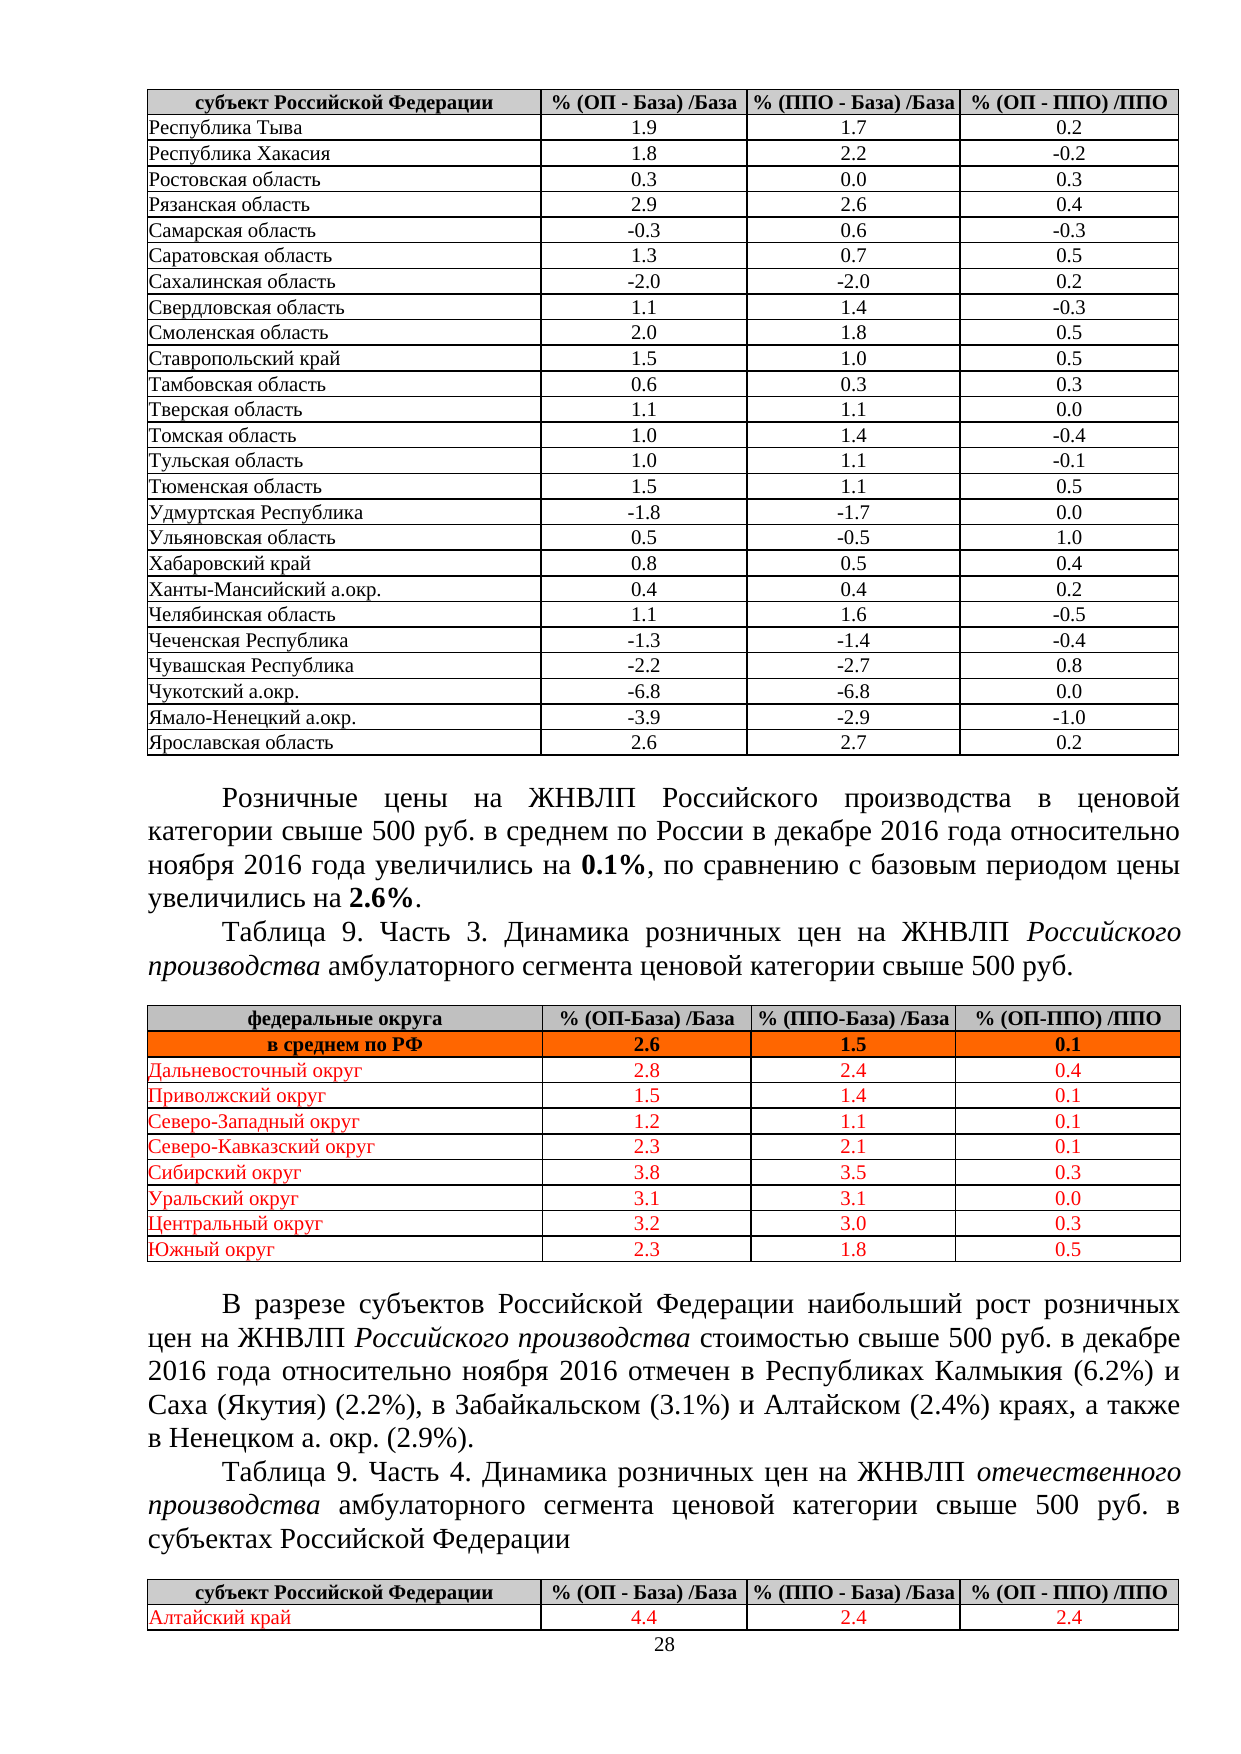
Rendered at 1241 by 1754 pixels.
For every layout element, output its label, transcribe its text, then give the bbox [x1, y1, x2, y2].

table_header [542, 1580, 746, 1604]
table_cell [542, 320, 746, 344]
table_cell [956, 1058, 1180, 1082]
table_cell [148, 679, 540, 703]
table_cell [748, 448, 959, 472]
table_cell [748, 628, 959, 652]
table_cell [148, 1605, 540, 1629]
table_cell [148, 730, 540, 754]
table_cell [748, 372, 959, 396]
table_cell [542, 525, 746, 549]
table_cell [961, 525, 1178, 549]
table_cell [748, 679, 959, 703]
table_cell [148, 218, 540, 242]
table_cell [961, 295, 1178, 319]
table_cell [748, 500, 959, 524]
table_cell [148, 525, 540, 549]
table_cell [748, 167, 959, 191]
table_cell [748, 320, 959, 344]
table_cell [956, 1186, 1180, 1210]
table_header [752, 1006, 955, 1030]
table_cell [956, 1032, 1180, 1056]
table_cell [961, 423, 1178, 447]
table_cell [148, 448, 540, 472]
text Розничные цены на ЖНВЛП Российского производства в ценовой категории свыше 500 руб. в среднем по России в декабре 2016 года относительно ноября 2016 года увеличились на 0.1%, по сравнению с базовым периодом цены увеличились на 2.6%. [148, 780, 1181, 914]
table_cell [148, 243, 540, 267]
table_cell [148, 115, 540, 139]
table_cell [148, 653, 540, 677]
text Таблица 9. Часть 4. Динамика розничных цен на ЖНВЛП отечественного производства амбулаторного сегмента ценовой категории свыше 500 руб. в субъектах Российской Федерации [148, 1454, 1181, 1554]
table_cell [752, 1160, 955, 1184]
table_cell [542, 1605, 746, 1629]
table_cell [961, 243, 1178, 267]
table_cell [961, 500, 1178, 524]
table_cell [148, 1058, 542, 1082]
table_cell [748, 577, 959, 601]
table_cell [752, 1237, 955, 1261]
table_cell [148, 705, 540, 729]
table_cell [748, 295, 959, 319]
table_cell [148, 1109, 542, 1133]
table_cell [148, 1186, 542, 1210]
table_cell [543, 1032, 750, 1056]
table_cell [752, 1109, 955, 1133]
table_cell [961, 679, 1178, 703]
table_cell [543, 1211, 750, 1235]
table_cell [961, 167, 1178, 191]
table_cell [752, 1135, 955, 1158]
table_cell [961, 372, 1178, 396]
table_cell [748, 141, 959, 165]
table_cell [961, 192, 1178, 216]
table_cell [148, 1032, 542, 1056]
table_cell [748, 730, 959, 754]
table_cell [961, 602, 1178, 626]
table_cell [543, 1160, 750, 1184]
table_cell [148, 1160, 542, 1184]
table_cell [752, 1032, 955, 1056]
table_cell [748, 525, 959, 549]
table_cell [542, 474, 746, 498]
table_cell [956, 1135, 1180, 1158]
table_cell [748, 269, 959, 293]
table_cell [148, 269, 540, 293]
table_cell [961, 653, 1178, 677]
text В разрезе субъектов Российской Федерации наибольший рост розничных цен на ЖНВЛП Российского производства стоимостью свыше 500 руб. в декабре 2016 года относительно ноября 2016 отмечен в Республиках Калмыкия (6.2%) и Саха (Якутия) (2.2%), в Забайкальском (3.1%) и Алтайском (2.4%) краях, а также в Ненецком а. окр. (2.9%). [148, 1286, 1181, 1454]
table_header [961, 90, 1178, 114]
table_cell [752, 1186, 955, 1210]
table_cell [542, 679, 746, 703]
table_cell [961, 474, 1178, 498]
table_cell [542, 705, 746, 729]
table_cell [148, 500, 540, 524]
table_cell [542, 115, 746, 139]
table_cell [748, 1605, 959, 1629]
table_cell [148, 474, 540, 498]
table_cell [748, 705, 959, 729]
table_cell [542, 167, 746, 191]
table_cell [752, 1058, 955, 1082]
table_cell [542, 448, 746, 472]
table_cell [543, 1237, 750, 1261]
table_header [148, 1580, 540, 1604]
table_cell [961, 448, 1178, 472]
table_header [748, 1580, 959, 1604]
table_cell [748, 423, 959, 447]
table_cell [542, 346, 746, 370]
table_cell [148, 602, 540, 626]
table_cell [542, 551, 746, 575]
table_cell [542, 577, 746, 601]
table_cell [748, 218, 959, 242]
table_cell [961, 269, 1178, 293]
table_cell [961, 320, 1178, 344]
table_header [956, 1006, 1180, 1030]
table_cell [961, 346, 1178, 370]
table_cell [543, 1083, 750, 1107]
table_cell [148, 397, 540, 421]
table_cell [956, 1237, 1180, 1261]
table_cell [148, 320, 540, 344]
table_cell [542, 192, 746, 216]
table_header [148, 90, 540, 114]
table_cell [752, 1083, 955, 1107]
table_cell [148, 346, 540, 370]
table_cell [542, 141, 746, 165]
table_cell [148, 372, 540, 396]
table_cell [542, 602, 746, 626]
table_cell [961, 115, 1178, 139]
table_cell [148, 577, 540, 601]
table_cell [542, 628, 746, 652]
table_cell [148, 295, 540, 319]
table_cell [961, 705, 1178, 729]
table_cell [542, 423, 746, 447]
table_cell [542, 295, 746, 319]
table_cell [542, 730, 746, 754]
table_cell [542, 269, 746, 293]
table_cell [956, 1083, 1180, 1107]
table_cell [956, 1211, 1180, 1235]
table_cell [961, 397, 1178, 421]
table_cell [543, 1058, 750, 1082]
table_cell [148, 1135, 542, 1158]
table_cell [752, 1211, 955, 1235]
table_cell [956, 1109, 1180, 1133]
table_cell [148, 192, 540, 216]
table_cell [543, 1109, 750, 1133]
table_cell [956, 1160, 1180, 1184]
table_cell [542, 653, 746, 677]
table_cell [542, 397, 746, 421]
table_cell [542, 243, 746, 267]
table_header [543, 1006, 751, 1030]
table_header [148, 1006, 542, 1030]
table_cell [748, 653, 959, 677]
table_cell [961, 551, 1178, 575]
text Таблица 9. Часть 3. Динамика розничных цен на ЖНВЛП Российского производства амбулаторного сегмента ценовой категории свыше 500 руб. [148, 914, 1181, 981]
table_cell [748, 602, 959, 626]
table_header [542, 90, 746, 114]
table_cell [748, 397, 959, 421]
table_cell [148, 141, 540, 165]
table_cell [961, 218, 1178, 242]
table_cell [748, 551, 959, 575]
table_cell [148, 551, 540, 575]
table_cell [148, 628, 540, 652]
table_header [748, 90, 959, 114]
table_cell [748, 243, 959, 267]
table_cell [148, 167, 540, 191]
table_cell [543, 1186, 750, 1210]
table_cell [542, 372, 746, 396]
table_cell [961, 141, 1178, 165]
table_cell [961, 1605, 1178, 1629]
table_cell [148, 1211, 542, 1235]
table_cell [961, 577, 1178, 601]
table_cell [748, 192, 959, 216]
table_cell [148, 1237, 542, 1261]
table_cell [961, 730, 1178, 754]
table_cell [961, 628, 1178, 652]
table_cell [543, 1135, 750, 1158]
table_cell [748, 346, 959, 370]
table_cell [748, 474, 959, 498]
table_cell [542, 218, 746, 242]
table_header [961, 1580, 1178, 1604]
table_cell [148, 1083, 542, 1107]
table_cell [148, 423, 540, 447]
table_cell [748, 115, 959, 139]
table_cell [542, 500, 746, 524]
